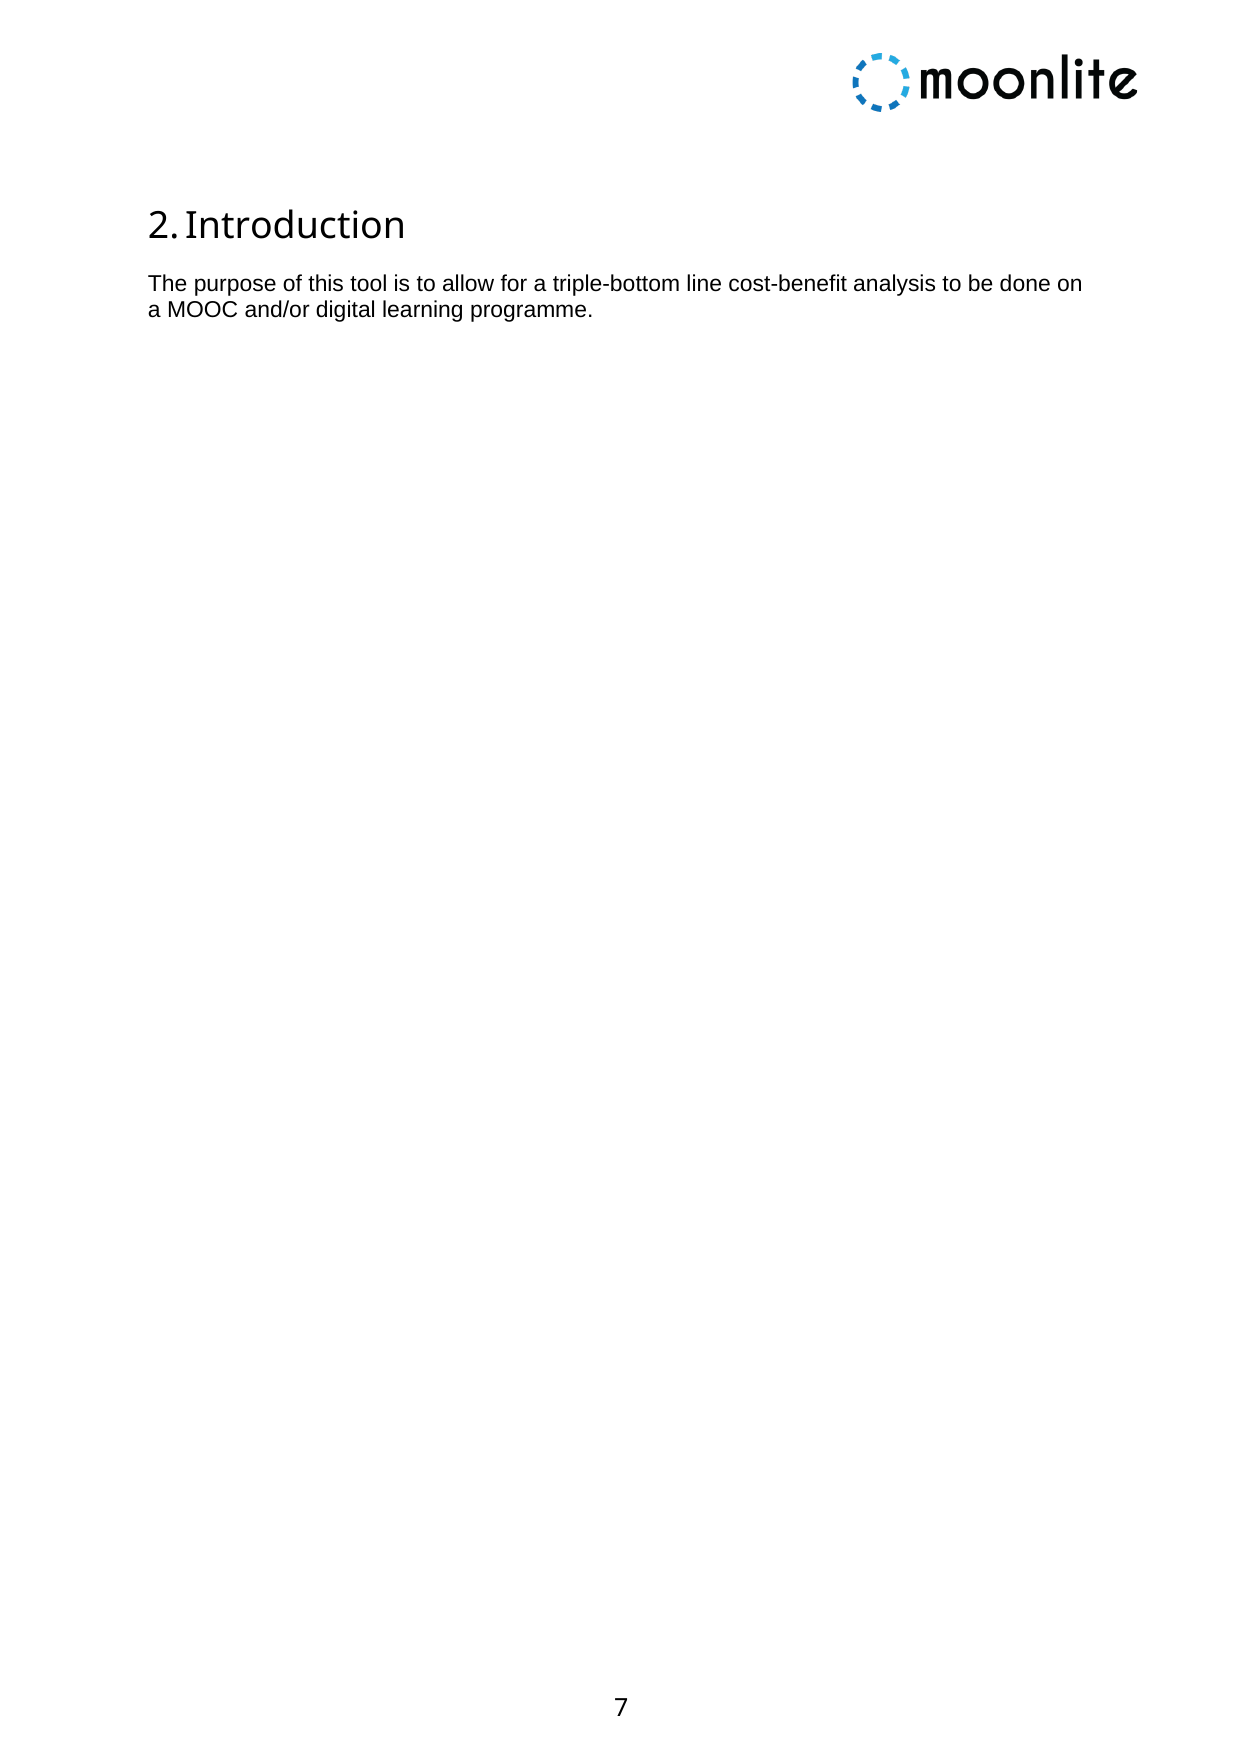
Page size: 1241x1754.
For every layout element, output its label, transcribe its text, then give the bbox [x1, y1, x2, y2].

text The purpose of this tool is to allow for a triple-bottom line cost-benefit analysis to be done on a MOOC and/or digital learning programme. [148, 269, 1092, 322]
picture [852, 53, 1138, 112]
subtitle Introduction [148, 198, 1092, 249]
